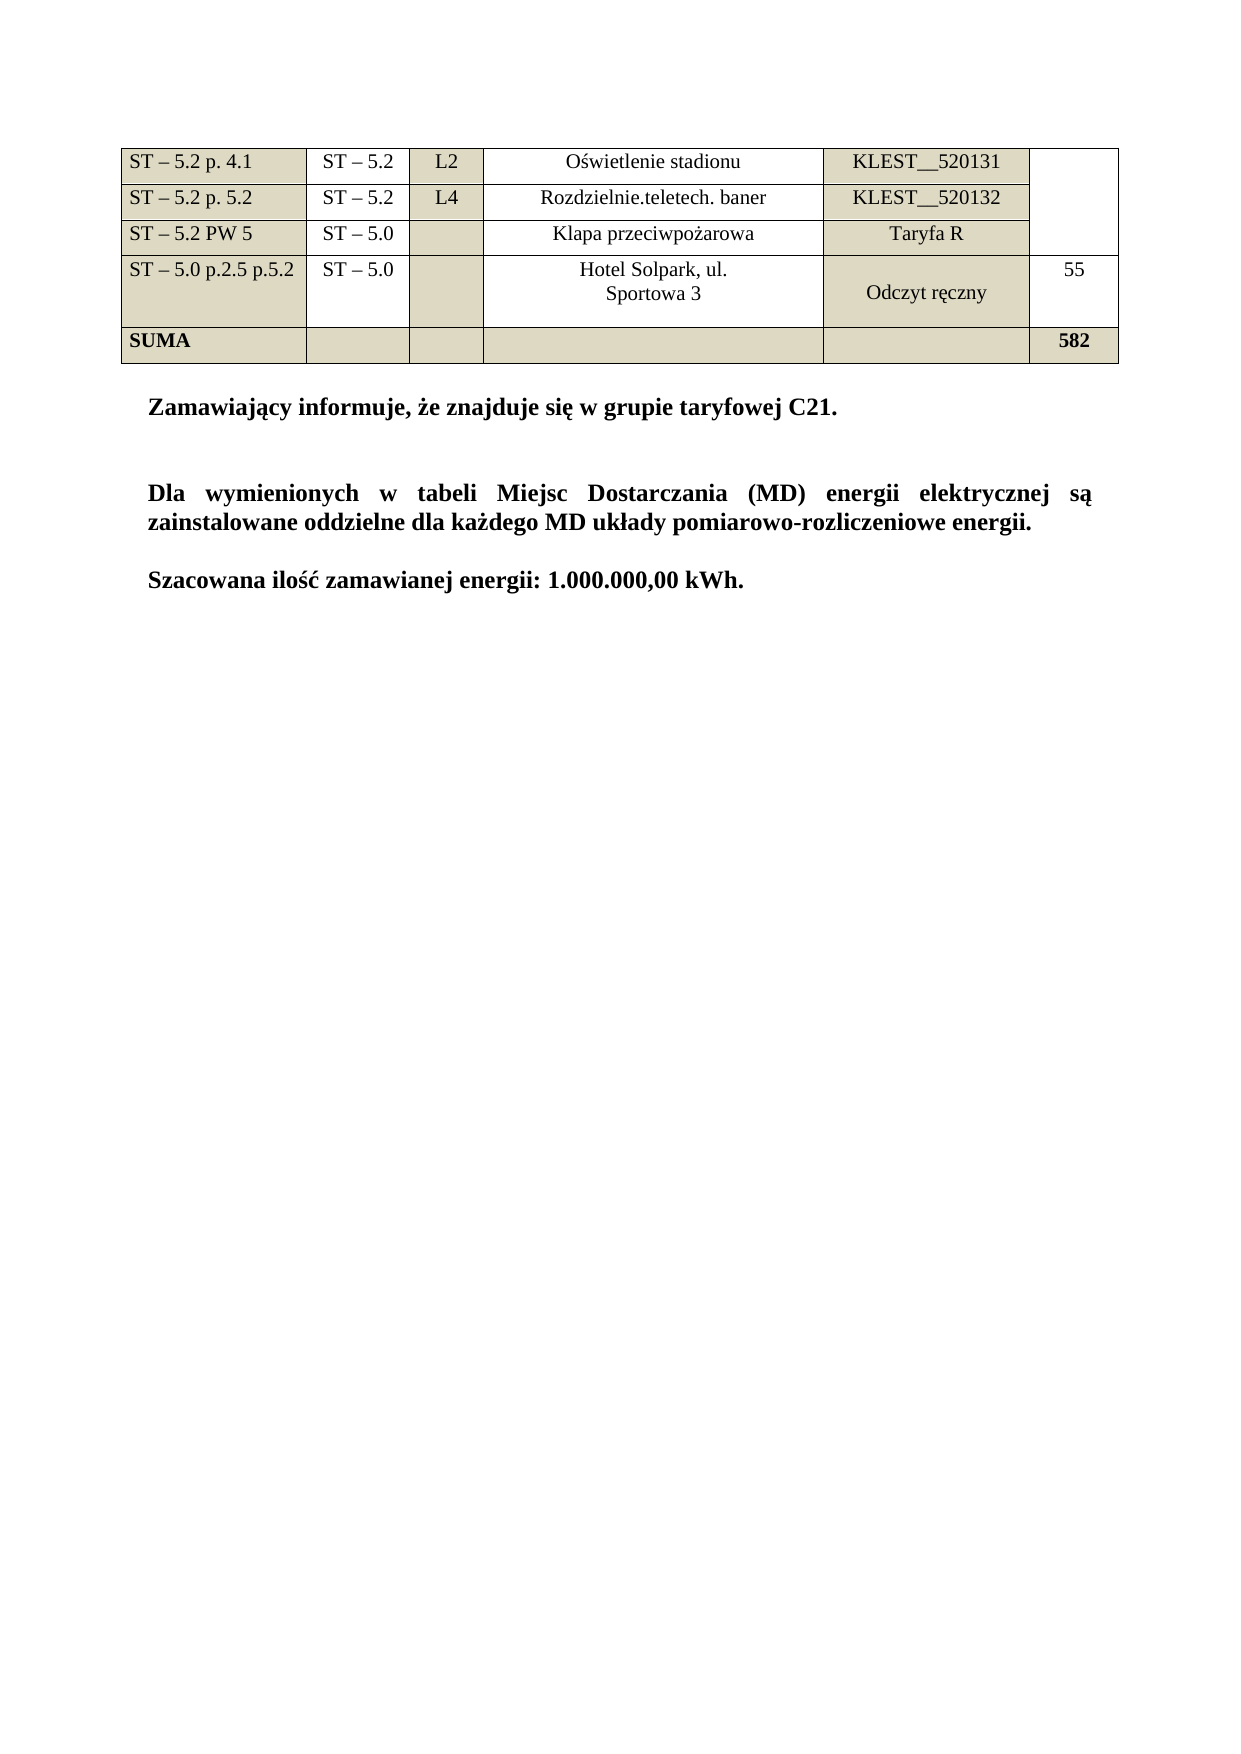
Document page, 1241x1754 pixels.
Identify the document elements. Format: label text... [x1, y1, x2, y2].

table_cell KLEST__520131 [824, 149, 1029, 183]
table_cell ST – 5.0 [307, 256, 409, 327]
table_cell ST – 5.0 [307, 221, 409, 255]
table_cell [410, 221, 483, 255]
table_cell L2 [410, 149, 483, 183]
table_cell L4 [410, 185, 483, 219]
table_cell ST – 5.2 PW 5 [122, 221, 306, 255]
table_cell [824, 328, 1029, 363]
table_cell [410, 328, 483, 363]
table_cell ST – 5.2 p. 4.1 [122, 149, 306, 183]
table_cell ST – 5.0 p.2.5 p.5.2 [122, 256, 306, 327]
table_cell 55 [1030, 256, 1118, 327]
table_cell SUMA [122, 328, 306, 363]
table_cell Rozdzielnie.teletech. baner [484, 185, 823, 219]
table_cell KLEST__520132 [824, 185, 1029, 219]
text Dla wymienionych w tabeli Miejsc Dostarczania (MD) energii elektrycznej są zainstalowane oddzielne dla każdego MD układy pomiarowo-rozliczeniowe energii. [148, 478, 1093, 536]
table_cell [307, 328, 409, 363]
table_cell Taryfa R [824, 221, 1029, 255]
text Zamawiający informuje, że znajduje się w grupie taryfowej C21. [148, 392, 1093, 421]
table_cell ST – 5.2 p. 5.2 [122, 185, 306, 219]
table_cell [484, 328, 823, 363]
table_cell Hotel Solpark, ul. Sportowa 3 [484, 256, 823, 327]
table_cell ST – 5.2 [307, 185, 409, 219]
text Szacowana ilość zamawianej energii: 1.000.000,00 kWh. [148, 565, 1093, 593]
table_cell Odczyt ręczny [824, 256, 1029, 327]
table_cell Klapa przeciwpożarowa [484, 221, 823, 255]
table_cell 582 [1030, 328, 1118, 363]
table_cell ST – 5.2 [307, 149, 409, 183]
table_cell [410, 256, 483, 327]
table_cell Oświetlenie stadionu [484, 149, 823, 183]
